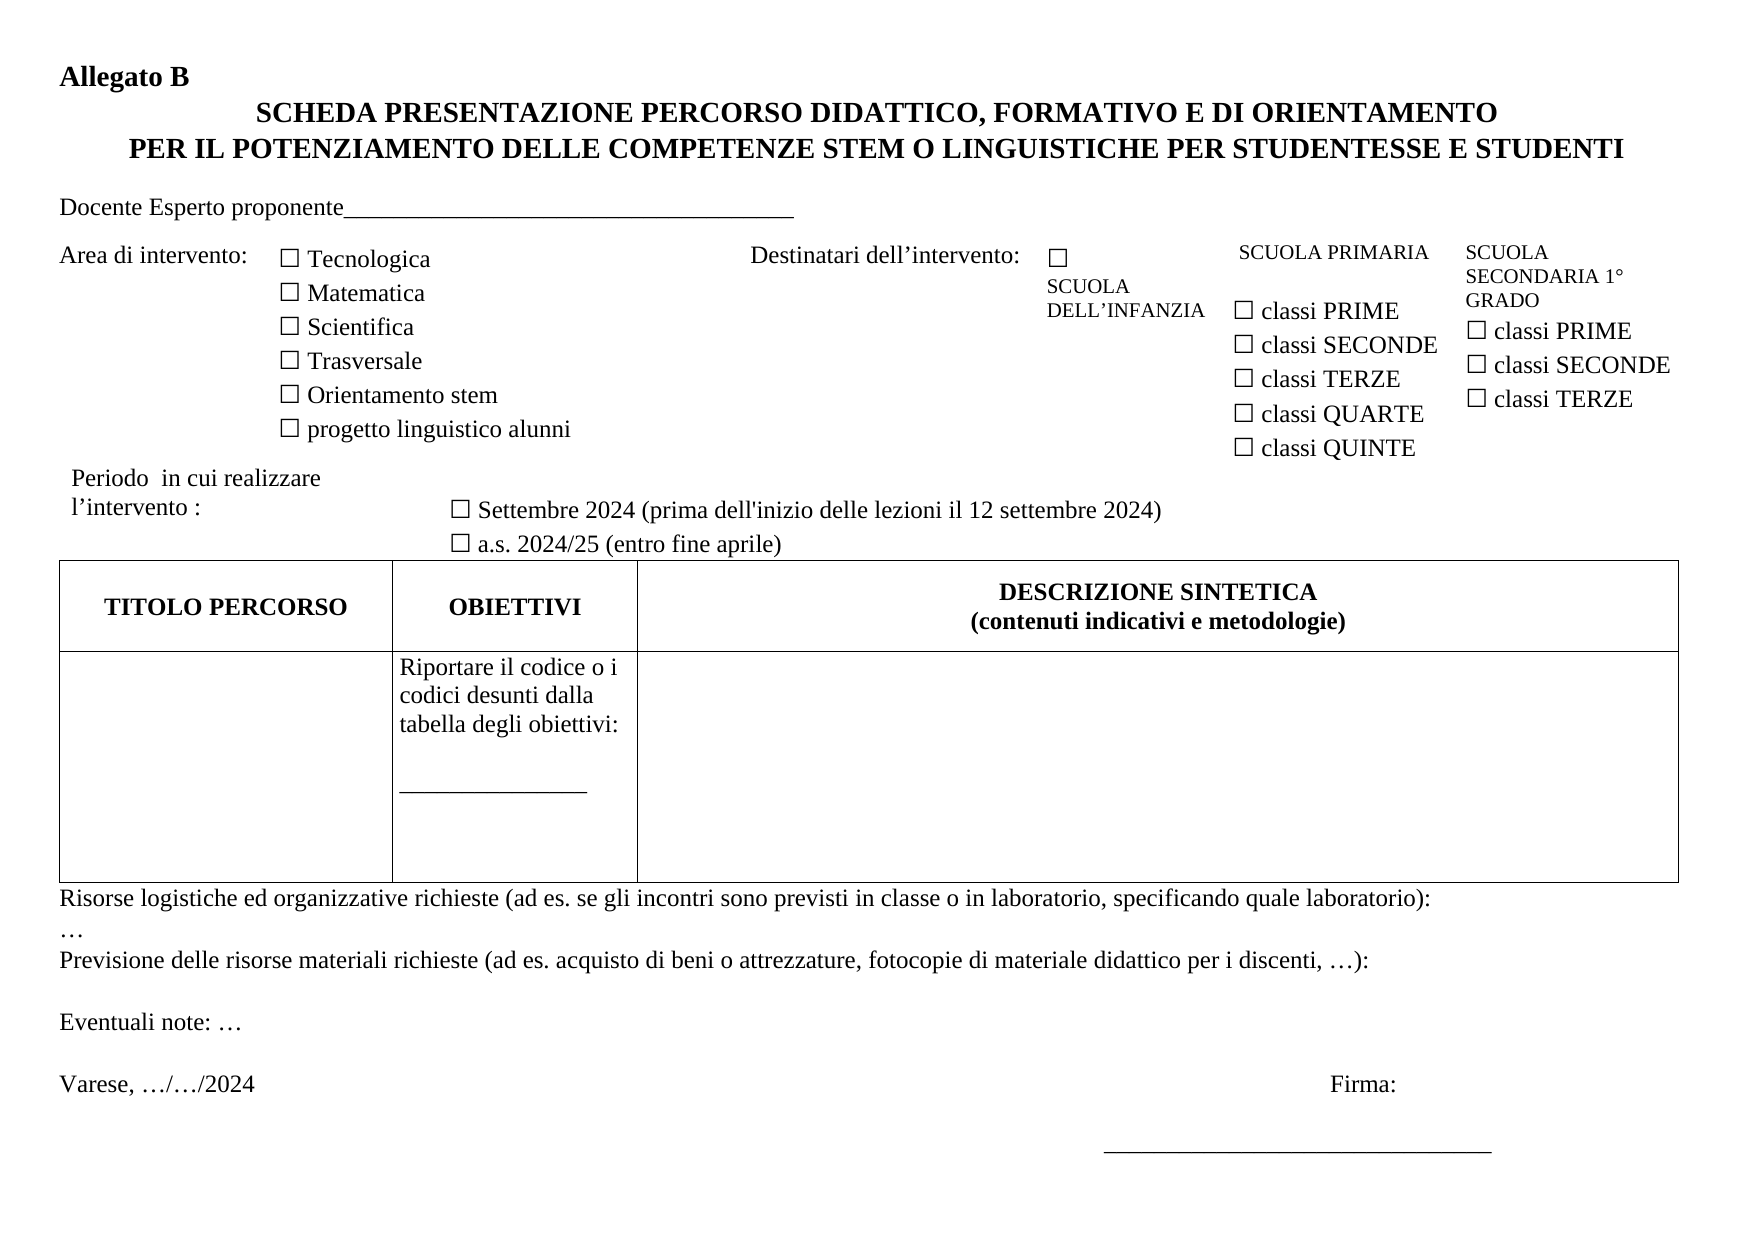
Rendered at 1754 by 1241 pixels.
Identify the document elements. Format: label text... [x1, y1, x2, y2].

table_header SCUOLA PRIMARIA classi PRIME classi SECONDE classi TERZE classi QUARTE classi QUINTE [1221, 240, 1454, 463]
text Allegato B [59, 59, 1695, 93]
table_header Firma: _______________________________ [1093, 1069, 1634, 1155]
table_header Area di intervento: [59, 240, 263, 463]
text Docente Esperto proponente____________________________________ [59, 192, 1695, 221]
table_cell Periodo in cui realizzare l’intervento : [60, 463, 438, 560]
table_header DESCRIZIONE SINTETICA (contenuti indicativi e metodologie) [638, 561, 1678, 651]
table_cell [60, 652, 392, 882]
text Previsione delle risorse materiali richieste (ad es. acquisto di beni o attrezzature, fotocopie di materiale didattico per i discenti, …): [59, 945, 1695, 974]
table_header TITOLO PERCORSO [60, 561, 392, 651]
text SCHEDA PRESENTAZIONE PERCORSO DIDATTICO, FORMATIVO E DI ORIENTAMENTO [59, 95, 1695, 129]
table_header SCUOLA DELL’INFANZIA [1035, 240, 1221, 463]
text … [59, 914, 1695, 943]
text PER IL POTENZIAMENTO DELLE COMPETENZE STEM O LINGUISTICHE PER STUDENTESSE E STUDENTI [59, 131, 1695, 165]
table_header Varese, …/…/2024 [59, 1069, 1093, 1155]
table_cell Settembre 2024 (prima dell'inizio delle lezioni il 12 settembre 2024) a.s. 2024/25 (entro fine aprile) [438, 463, 1687, 560]
table_header OBIETTIVI [393, 561, 637, 651]
table_header SCUOLA SECONDARIA 1° GRADO classi PRIME classi SECONDE classi TERZE [1454, 240, 1695, 463]
text Eventuali note: … [59, 1007, 1695, 1036]
table_cell [638, 652, 1678, 882]
table_header Tecnologica Matematica Scientifica Trasversale Orientamento stem progetto linguistico alunni [263, 240, 739, 463]
table_header Destinatari dell’intervento: [739, 240, 1035, 463]
table_cell Riportare il codice o i codici desunti dalla tabella degli obiettivi: _______________ [393, 652, 637, 882]
text Risorse logistiche ed organizzative richieste (ad es. se gli incontri sono previsti in classe o in laboratorio, specificando quale laboratorio): [59, 883, 1695, 912]
